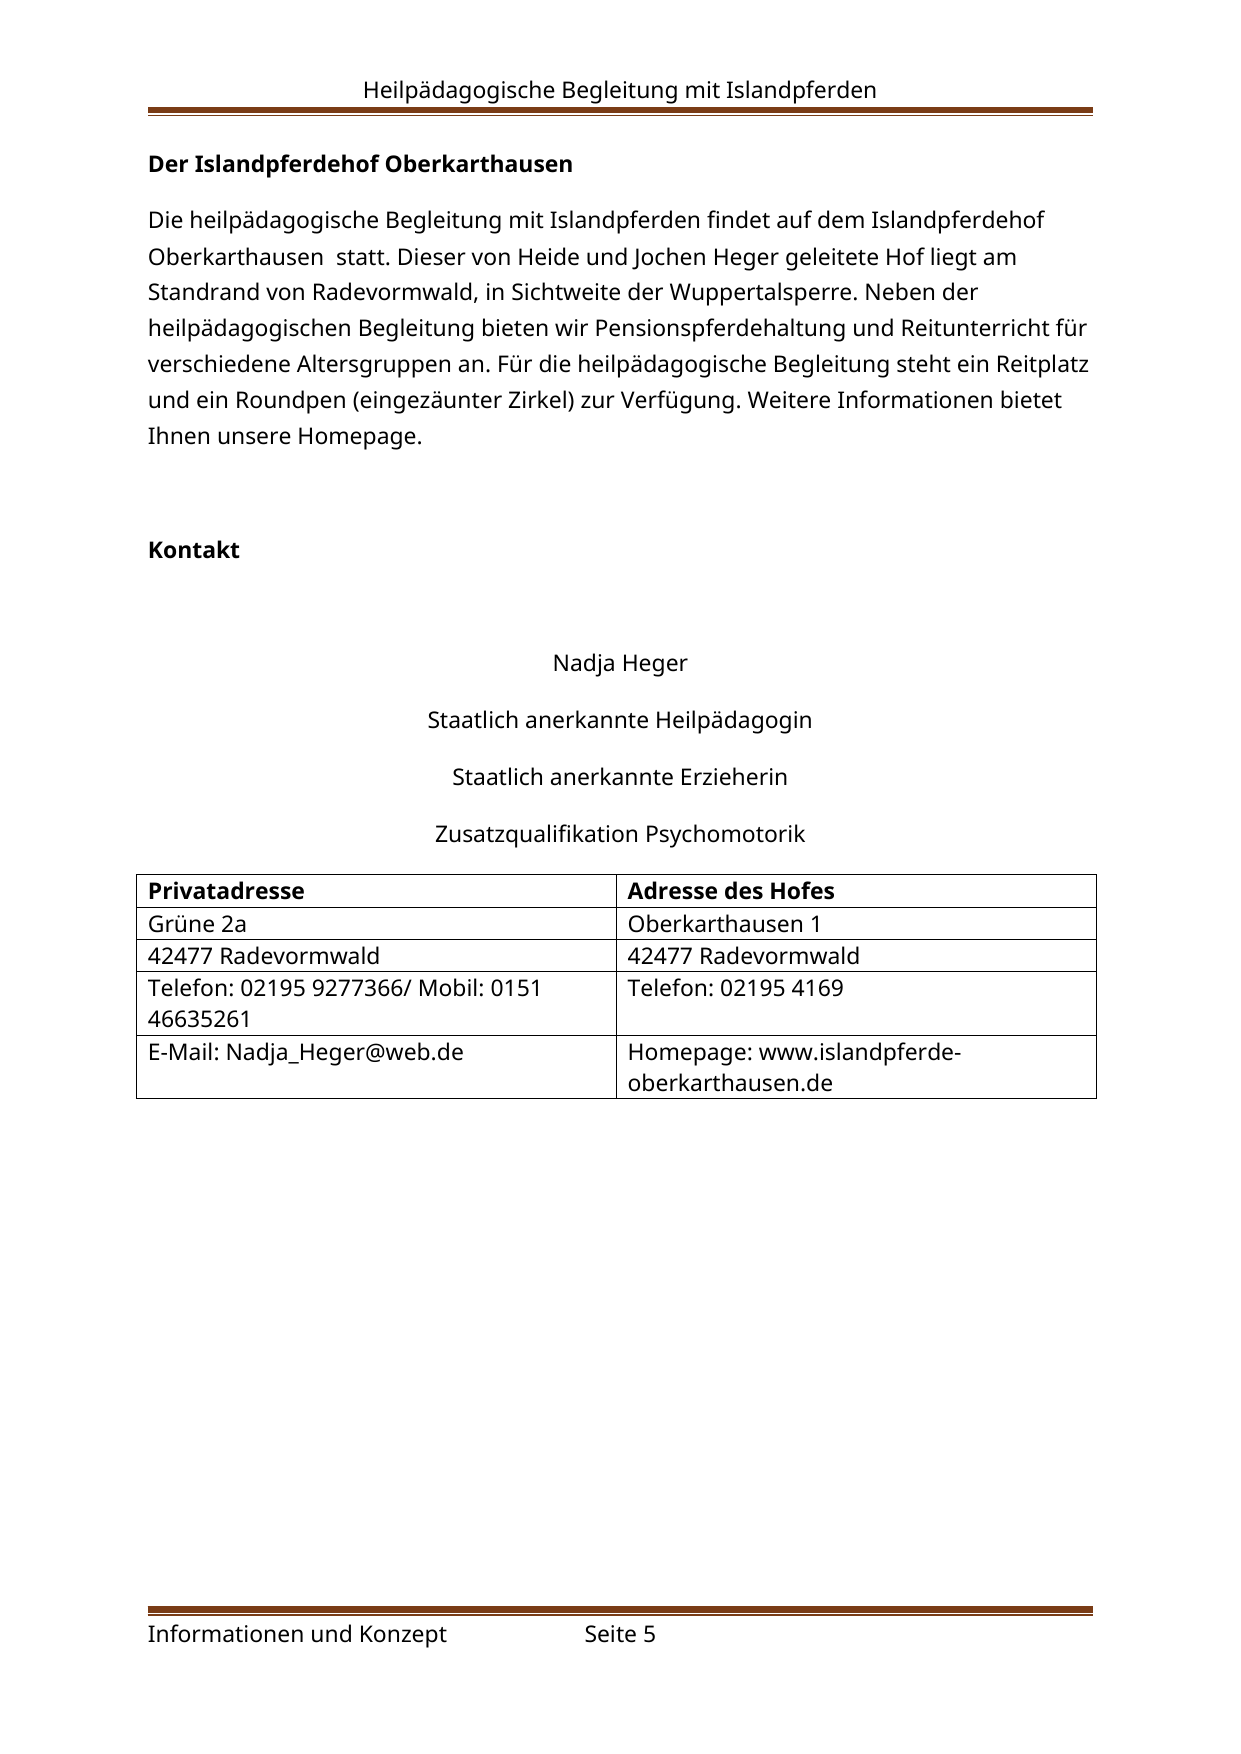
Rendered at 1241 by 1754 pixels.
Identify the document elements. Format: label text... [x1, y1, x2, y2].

text Staatlich anerkannte Erzieherin [148, 761, 1093, 792]
table_header Adresse des Hofes [617, 875, 1096, 907]
table_cell Telefon: 02195 9277366/ Mobil: 0151 46635261 [137, 972, 616, 1035]
table_cell E-Mail: Nadja_Heger@web.de [137, 1036, 616, 1098]
table_cell 42477 Radevormwald [617, 940, 1096, 971]
text Der Islandpferdehof Oberkarthausen [148, 148, 1093, 179]
table_header Privatadresse [137, 875, 616, 907]
text Zusatzqualifikation Psychomotorik [148, 817, 1093, 849]
text Nadja Heger [148, 647, 1093, 678]
text Die heilpädagogische Begleitung mit Islandpferden findet auf dem Islandpferdehof Oberkarthausen statt. Dieser von Heide und Jochen Heger geleitete Hof liegt am Standrand von Radevormwald, in Sichtweite der Wuppertalsperre. Neben der heilpädagogischen Begleitung bieten wir Pensionspferdehaltung und Reitunterricht für verschiedene Altersgruppen an. Für die heilpädagogische Begleitung steht ein Reitplatz und ein Roundpen (eingezäunter Zirkel) zur Verfügung. Weitere Informationen bietet Ihnen unsere Homepage. [148, 204, 1093, 451]
table_cell Oberkarthausen 1 [617, 908, 1096, 939]
table_cell Telefon: 02195 4169 [617, 972, 1096, 1035]
table_cell Grüne 2a [137, 908, 616, 939]
table_cell 42477 Radevormwald [137, 940, 616, 971]
table_cell Homepage: www.islandpferde-oberkarthausen.de [617, 1036, 1096, 1098]
text Staatlich anerkannte Heilpädagogin [148, 704, 1093, 735]
text Kontakt [148, 534, 1093, 565]
